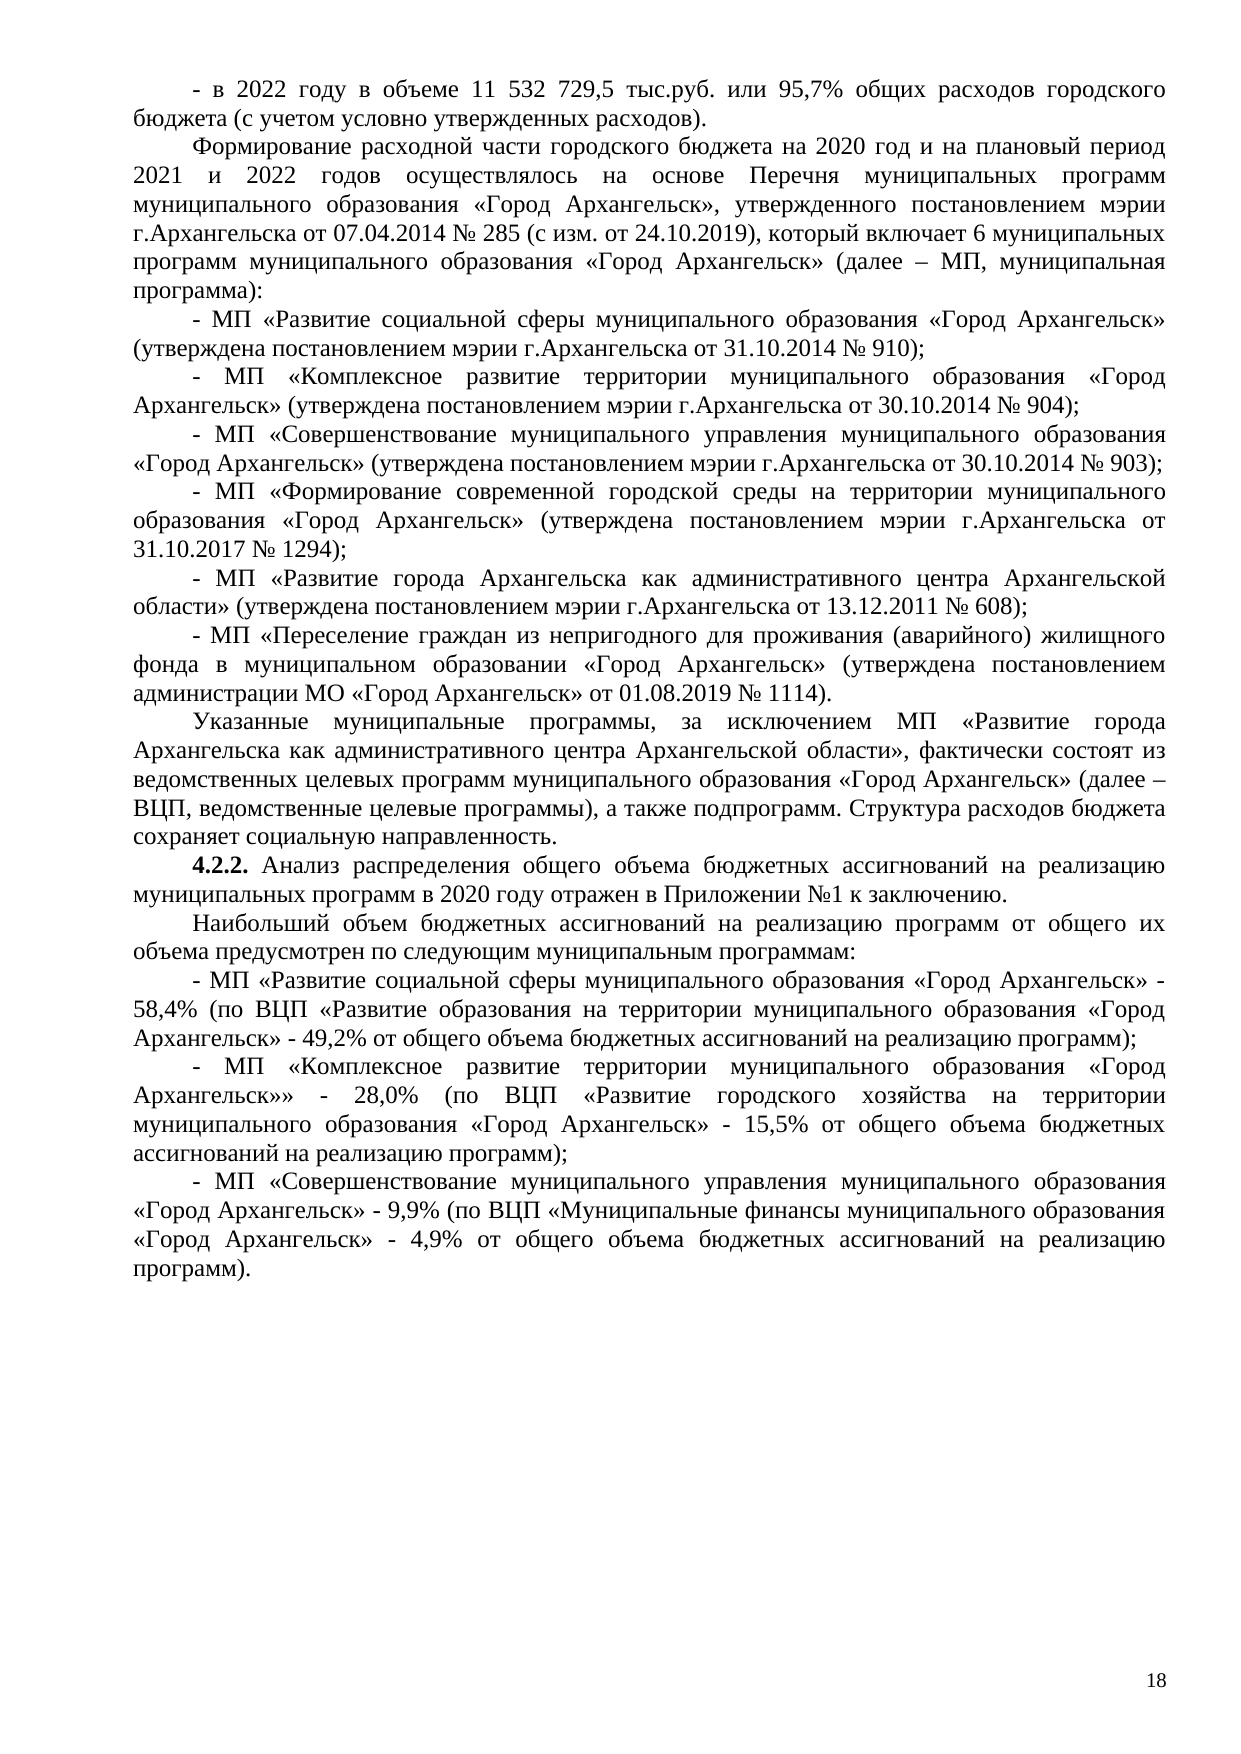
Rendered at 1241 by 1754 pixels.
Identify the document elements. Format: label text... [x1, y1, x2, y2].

text - МП «Развитие города Архангельска как административного центра Архангельской области» (утверждена постановлением мэрии г.Архангельска от 13.12.2011 № 608); [133, 563, 1167, 620]
text Указанные муниципальные программы, за исключением МП «Развитие города Архангельска как административного центра Архангельской области», фактически состоят из ведомственных целевых программ муниципального образования «Город Архангельск» (далее – ВЦП, ведомственные целевые программы), а также подпрограмм. Структура расходов бюджета сохраняет социальную направленность. [133, 706, 1167, 850]
text - МП «Комплексное развитие территории муниципального образования «Город Архангельск»» - 28,0% (по ВЦП «Развитие городского хозяйства на территории муниципального образования «Город Архангельск» - 15,5% от общего объема бюджетных ассигнований на реализацию программ); [133, 1051, 1167, 1166]
text - МП «Развитие социальной сферы муниципального образования «Город Архангельск» (утверждена постановлением мэрии г.Архангельска от 31.10.2014 № 910); [133, 304, 1167, 361]
text 4.2.2. Анализ распределения общего объема бюджетных ассигнований на реализацию муниципальных программ в 2020 году отражен в Приложении №1 к заключению. [133, 850, 1167, 908]
text - МП «Формирование современной городской среды на территории муниципального образования «Город Архангельск» (утверждена постановлением мэрии г.Архангельска от 31.10.2017 № 1294); [133, 476, 1167, 563]
text Наибольший объем бюджетных ассигнований на реализацию программ от общего их объема предусмотрен по следующим муниципальным программам: [133, 908, 1167, 965]
text - МП «Совершенствование муниципального управления муниципального образования «Город Архангельск» - 9,9% (по ВЦП «Муниципальные финансы муниципального образования «Город Архангельск» - 4,9% от общего объема бюджетных ассигнований на реализацию программ). [133, 1166, 1167, 1281]
text - в 2022 году в объеме 11 532 729,5 тыс.руб. или 95,7% общих расходов городского бюджета (с учетом условно утвержденных расходов). [133, 74, 1167, 131]
text - МП «Комплексное развитие территории муниципального образования «Город Архангельск» (утверждена постановлением мэрии г.Архангельска от 30.10.2014 № 904); [133, 361, 1167, 419]
text Формирование расходной части городского бюджета на 2020 год и на плановый период 2021 и 2022 годов осуществлялось на основе Перечня муниципальных программ муниципального образования «Город Архангельск», утвержденного постановлением мэрии г.Архангельска от 07.04.2014 № 285 (с изм. от 24.10.2019), который включает 6 муниципальных программ муниципального образования «Город Архангельск» (далее – МП, муниципальная программа): [133, 131, 1167, 304]
text - МП «Совершенствование муниципального управления муниципального образования «Город Архангельск» (утверждена постановлением мэрии г.Архангельска от 30.10.2014 № 903); [133, 419, 1167, 476]
text - МП «Переселение граждан из непригодного для проживания (аварийного) жилищного фонда в муниципальном образовании «Город Архангельск» (утверждена постановлением администрации МО «Город Архангельск» от 01.08.2019 № 1114). [133, 620, 1167, 706]
text - МП «Развитие социальной сферы муниципального образования «Город Архангельск» - 58,4% (по ВЦП «Развитие образования на территории муниципального образования «Город Архангельск» - 49,2% от общего объема бюджетных ассигнований на реализацию программ); [133, 965, 1167, 1051]
